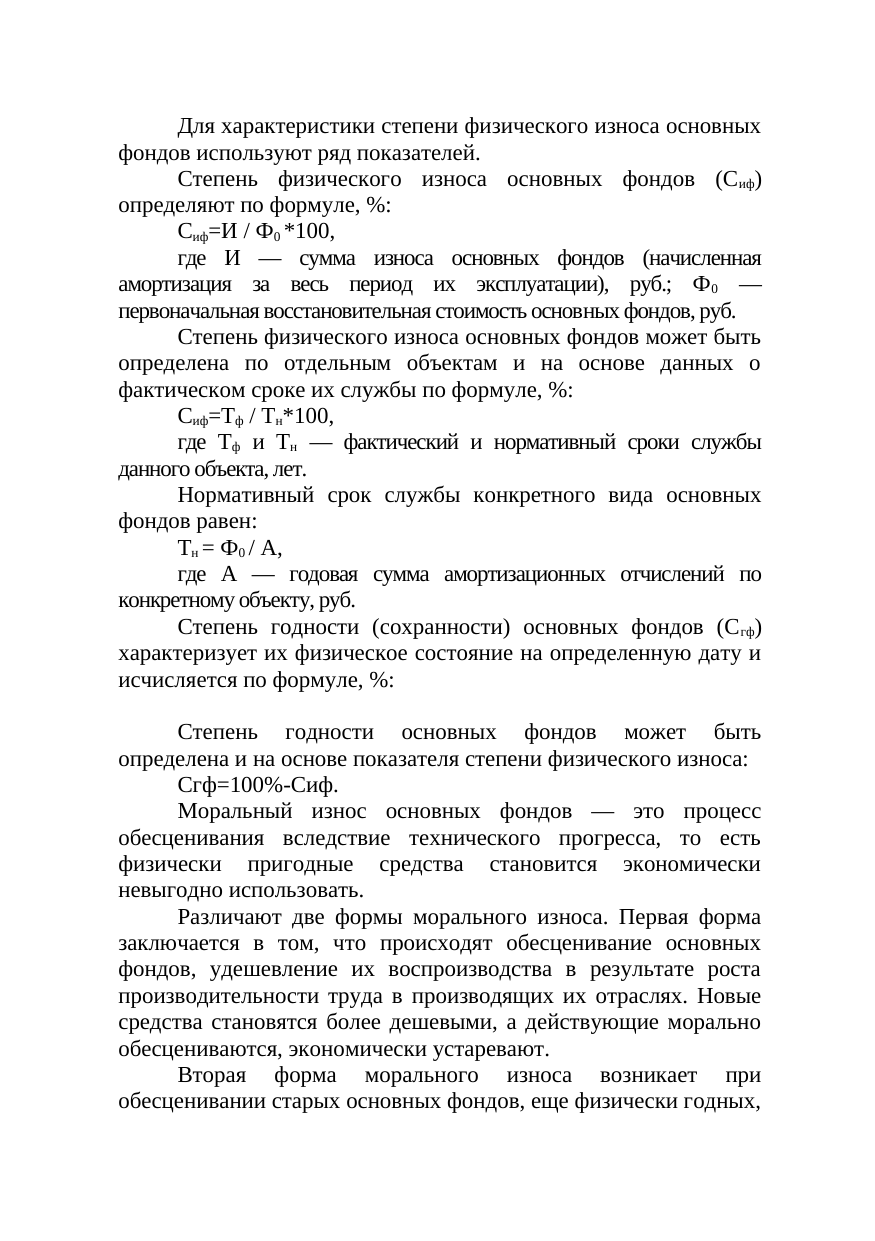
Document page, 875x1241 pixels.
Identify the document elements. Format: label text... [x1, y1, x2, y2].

text Степень годности основных фондов может быть определена и на основе показателя степени физического износа: [118, 718, 762, 771]
text где И — сумма износа основных фондов (начисленная амортизация за весь период их эксплуатации), руб.; Ф0 — первоначальная восстановительная стоимость основных фондов, руб. [118, 244, 762, 323]
text где А — годовая сумма амортизационных отчислений по конкретному объекту, руб. [118, 560, 762, 613]
text Степень годности (сохранности) основных фондов (Сгф) характеризует их физическое состояние на определенную дату и исчисляется по формуле, %: [118, 613, 762, 692]
text Степень физического износа основных фондов может быть определена по отдельным объектам и на основе данных о фактическом сроке их службы по формуле, %: [118, 323, 762, 402]
text Степень физического износа основных фондов (Сиф) определяют по формуле, %: [118, 165, 762, 218]
text Сиф=И / Ф0 *100, [118, 218, 762, 244]
text Различают две формы морального износа. Первая форма заключается в том, что происходят обесценивание основных фондов, удешевление их воспроизводства в результате роста производительности труда в производящих их отраслях. Новые средства становятся более дешевыми, а действующие морально обесцениваются, экономически устаревают. [118, 903, 762, 1061]
text Нормативный срок службы конкретного вида основных фондов равен: [118, 481, 762, 534]
text Тн = Ф0 / А, [118, 534, 762, 560]
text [118, 1061, 762, 1114]
text Сгф=100%-Сиф. [118, 771, 762, 797]
text где Тф и Тн — фактический и нормативный сроки службы данного объекта, лет. [118, 428, 762, 481]
text Моральный износ основных фондов — это процесс обесценивания вследствие технического прогресса, то есть физически пригодные средства становится экономически невыгодно использовать. [118, 797, 762, 903]
text Сиф=Тф / Тн*100, [118, 402, 762, 428]
text Для характеристики степени физического износа основных фондов используют ряд показателей. [118, 112, 762, 165]
